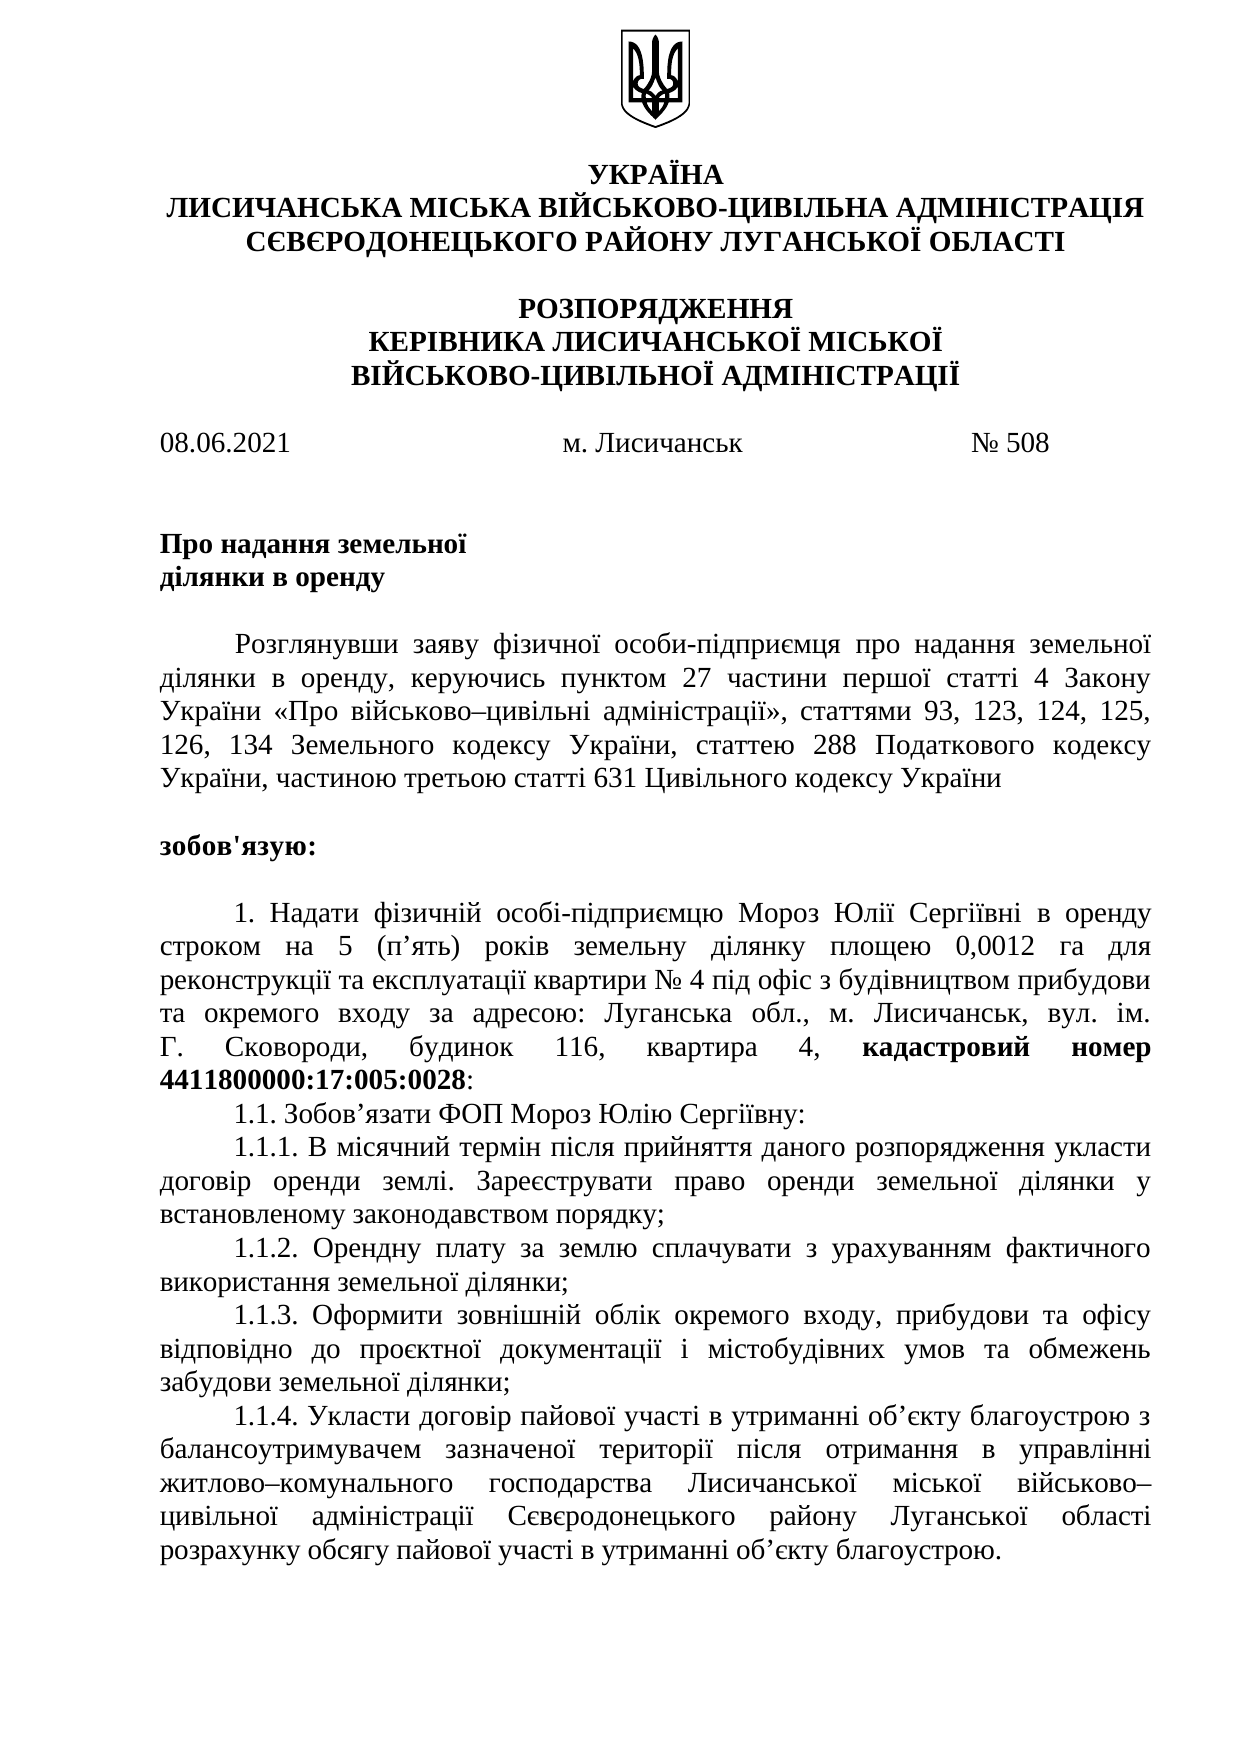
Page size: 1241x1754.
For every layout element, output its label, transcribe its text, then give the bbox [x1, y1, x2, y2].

text 1.1. Зобов’язати ФОП Мороз Юлію Сергіївну: [159, 1096, 1152, 1129]
text 1.1.2. Орендну плату за землю сплачувати з урахуванням фактичного використання земельної ділянки; [159, 1230, 1152, 1297]
text ВІЙСЬКОВО-ЦИВІЛЬНОЇ АДМІНІСТРАЦІЇ [159, 358, 1152, 392]
text 1.1.1. В місячний термін після прийняття даного розпорядження укласти договір оренди землі. Зареєструвати право оренди земельної ділянки у встановленому законодавством порядку; [159, 1129, 1152, 1230]
text 08.06.2021 м. Лисичанськ № 508 [159, 425, 1152, 459]
text Про надання земельної [159, 526, 1152, 559]
text КЕРІВНИКА ЛИСИЧАНСЬКОЇ МІСЬКОЇ [159, 324, 1152, 358]
text Розглянувши заяву фізичної особи-підприємця про надання земельної ділянки в оренду, керуючись пунктом 27 частини першої статті 4 Закону України «Про військово–цивільні адміністрації», статтями 93, 123, 124, 125, 126, 134 Земельного кодексу України, статтею 288 Податкового кодексу України, частиною третьою статті 631 Цивільного кодексу України [159, 626, 1152, 794]
text УКРАЇНА [159, 157, 1152, 190]
text 1. Надати фізичній особі-підприємцю Мороз Юлії Сергіївні в оренду строком на 5 (п’ять) років земельну ділянку площею 0,0012 га для реконструкції та експлуатації квартири № 4 під офіс з будівництвом прибудови та окремого входу за адресою: Луганська обл., м. Лисичанськ, вул. ім. Г. Сковороди, будинок 116, квартира 4, кадастровий номер 4411800000:17:005:0028: [159, 895, 1152, 1096]
text 1.1.4. Укласти договір пайової участі в утриманні об’єкту благоустрою з балансоутримувачем зазначеної території після отримання в управлінні житлово–комунального господарства Лисичанської міської військово–цивільної адміністрації Сєвєродонецького району Луганської області розрахунку обсягу пайової участі в утриманні об’єкту благоустрою. [159, 1398, 1152, 1566]
text ЛИСИЧАНСЬКА МІСЬКА ВІЙСЬКОВО-ЦИВІЛЬНА АДМІНІСТРАЦІЯ СЄВЄРОДОНЕЦЬКОГО РАЙОНУ ЛУГАНСЬКОЇ ОБЛАСТІ [159, 190, 1152, 257]
text 1.1.3. Оформити зовнішній облік окремого входу, прибудови та офісу відповідно до проєктної документації і містобудівних умов та обмежень забудови земельної ділянки; [159, 1297, 1152, 1398]
text РОЗПОРЯДЖЕННЯ [159, 291, 1152, 324]
text ділянки в оренду [159, 559, 1152, 593]
text зобов'язую: [159, 828, 1152, 861]
